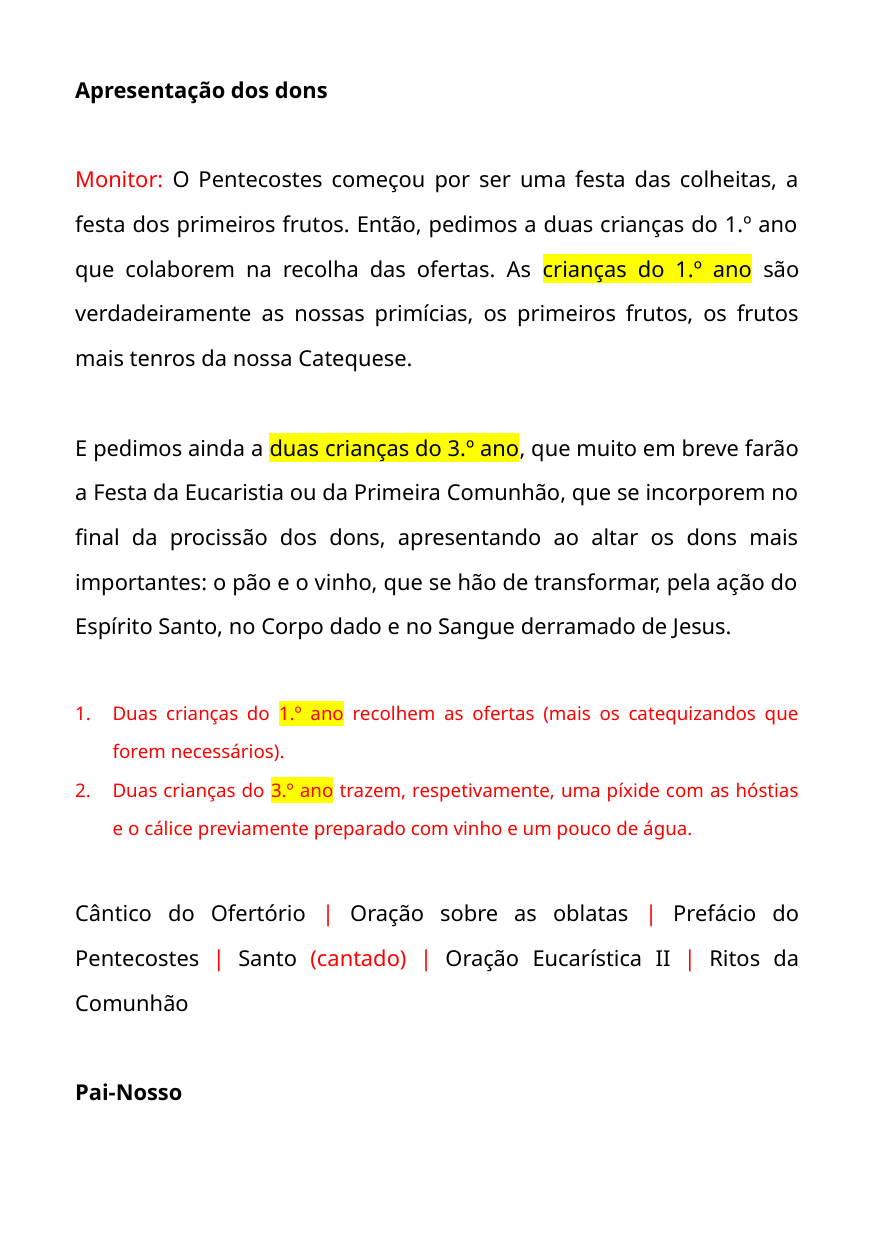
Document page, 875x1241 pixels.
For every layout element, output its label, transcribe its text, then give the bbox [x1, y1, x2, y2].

list Duas crianças do 3.º ano trazem, respetivamente, uma píxide com as hóstias e o cálice previamente preparado com vinho e um pouco de água. [75, 777, 799, 841]
text Cântico do Ofertório | Oração sobre as oblatas | Prefácio do Pentecostes | Santo (cantado) | Oração Eucarística II | Ritos da Comunhão [75, 898, 799, 1017]
text Monitor: O Pentecostes começou por ser uma festa das colheitas, a festa dos primeiros frutos. Então, pedimos a duas crianças do 1.º ano que colaborem na recolha das ofertas. As crianças do 1.º ano são verdadeiramente as nossas primícias, os primeiros frutos, os frutos mais tenros da nossa Catequese. [75, 164, 799, 373]
list Duas crianças do 1.º ano recolhem as ofertas (mais os catequizandos que forem necessários). [75, 701, 799, 764]
text E pedimos ainda a duas crianças do 3.º ano, que muito em breve farão a Festa da Eucaristia ou da Primeira Comunhão, que se incorporem no final da procissão dos dons, apresentando ao altar os dons mais importantes: o pão e o vinho, que se hão de transformar, pela ação do Espírito Santo, no Corpo dado e no Sangue derramado de Jesus. [75, 432, 799, 641]
text Apresentação dos dons [75, 75, 799, 105]
text Pai-Nosso [75, 1077, 799, 1107]
